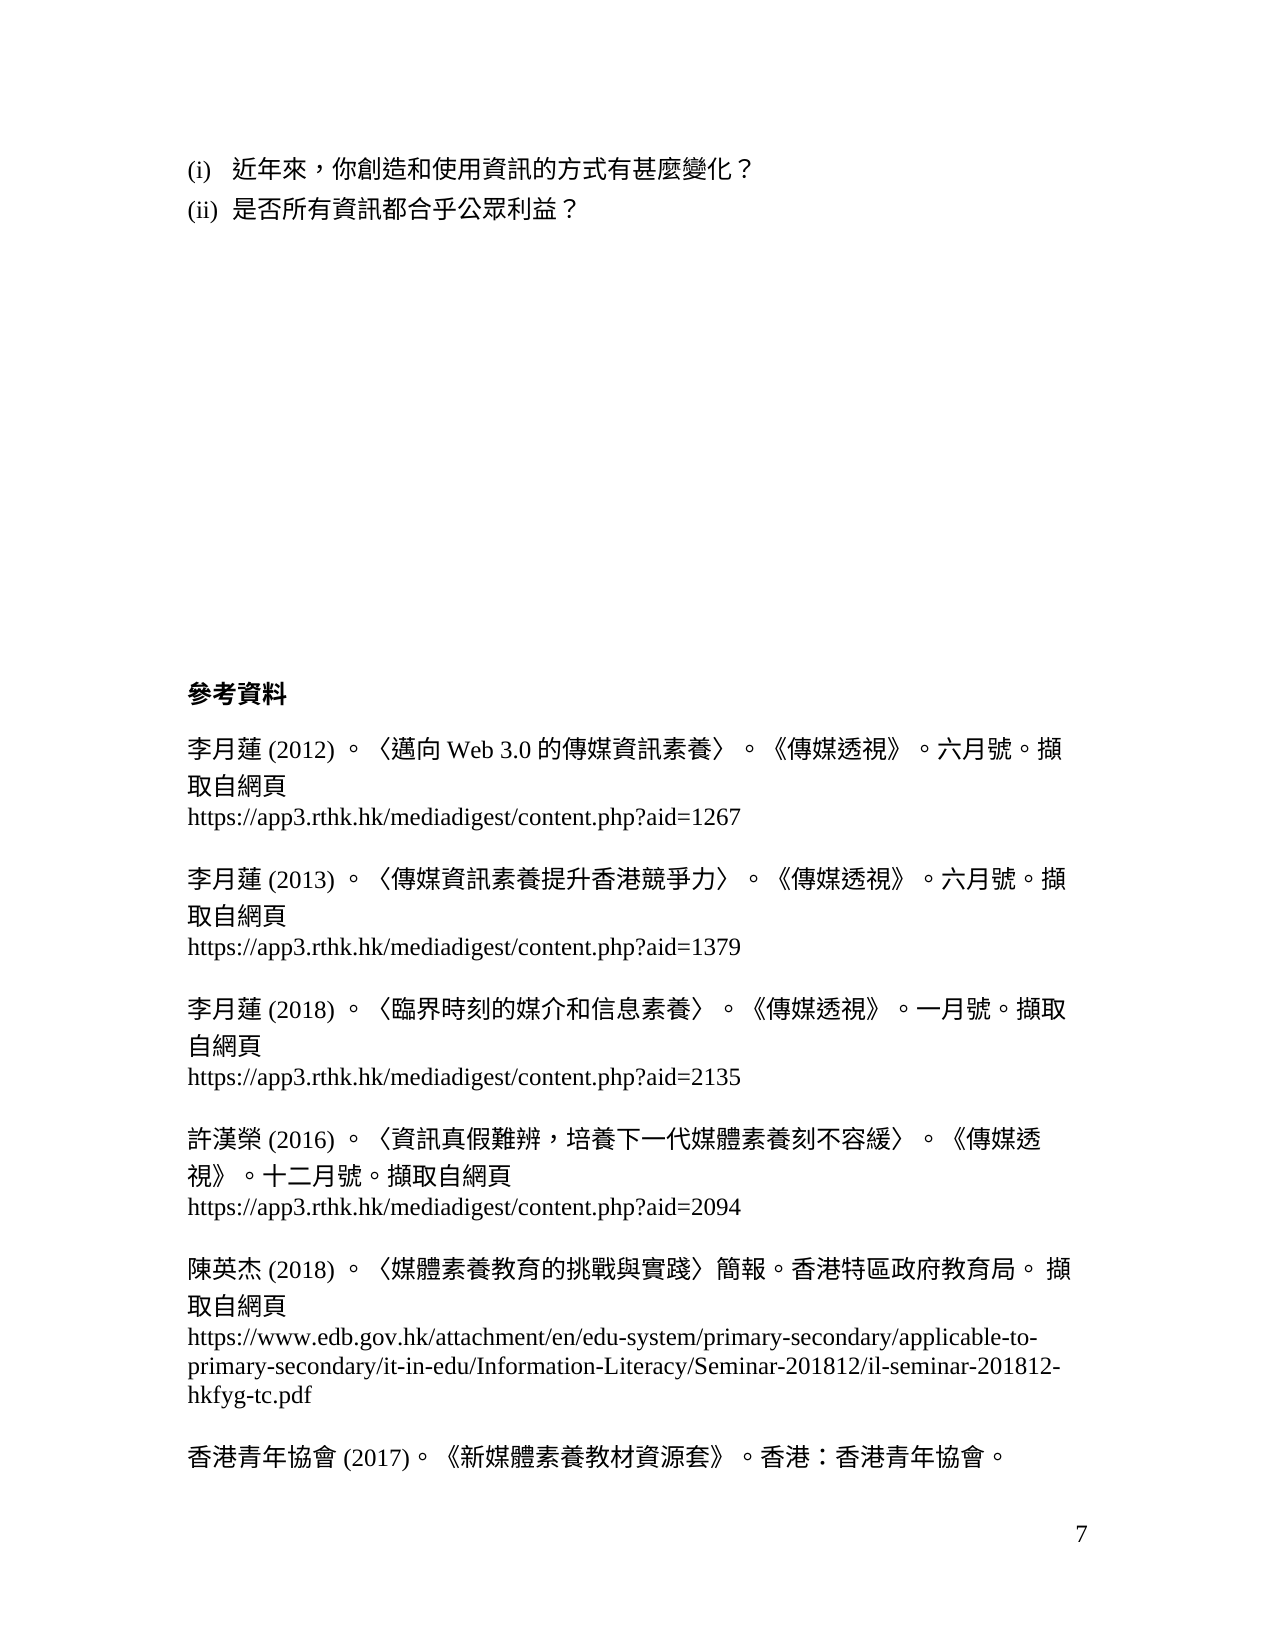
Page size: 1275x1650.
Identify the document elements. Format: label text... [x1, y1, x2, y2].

text 陳英杰 (2018) 。〈媒體素養教育的挑戰與實踐〉簡報。香港特區政府教育局。 擷取自網頁 [187, 1250, 1087, 1322]
list 是否所有資訊都合乎公眾利益？ [187, 189, 1087, 225]
text 李月蓮 (2012) 。〈邁向 Web 3.0 的傳媒資訊素養〉。《傳媒透視》。六月號。擷取自網頁 [187, 730, 1087, 802]
text https://app3.rthk.hk/mediadigest/content.php?aid=2135 [187, 1062, 1087, 1091]
text 香港青年協會 (2017)。《新媒體素養教材資源套》。香港：香港青年協會。 [187, 1437, 1087, 1474]
text 許漢榮 (2016) 。〈資訊真假難辨，培養下一代媒體素養刻不容緩〉。《傳媒透視》。十二月號。擷取自網頁 [187, 1120, 1087, 1192]
text https://www.edb.gov.hk/attachment/en/edu-system/primary-secondary/applicable-to-primary-secondary/it-in-edu/Information-Literacy/Seminar-201812/il-seminar-201812-hkfyg-tc.pdf [187, 1322, 1087, 1409]
text https://app3.rthk.hk/mediadigest/content.php?aid=1267 [187, 802, 1087, 831]
text 李月蓮 (2018) 。〈臨界時刻的媒介和信息素養〉。《傳媒透視》。一月號。擷取自網頁 [187, 990, 1087, 1062]
text https://app3.rthk.hk/mediadigest/content.php?aid=1379 [187, 932, 1087, 961]
text https://app3.rthk.hk/mediadigest/content.php?aid=2094 [187, 1192, 1087, 1221]
list 近年來，你創造和使用資訊的方式有甚麼變化？ [187, 150, 1087, 186]
text 參考資料 [187, 674, 1087, 710]
text 李月蓮 (2013) 。〈傳媒資訊素養提升香港競爭力〉。《傳媒透視》。六月號。擷取自網頁 [187, 860, 1087, 932]
